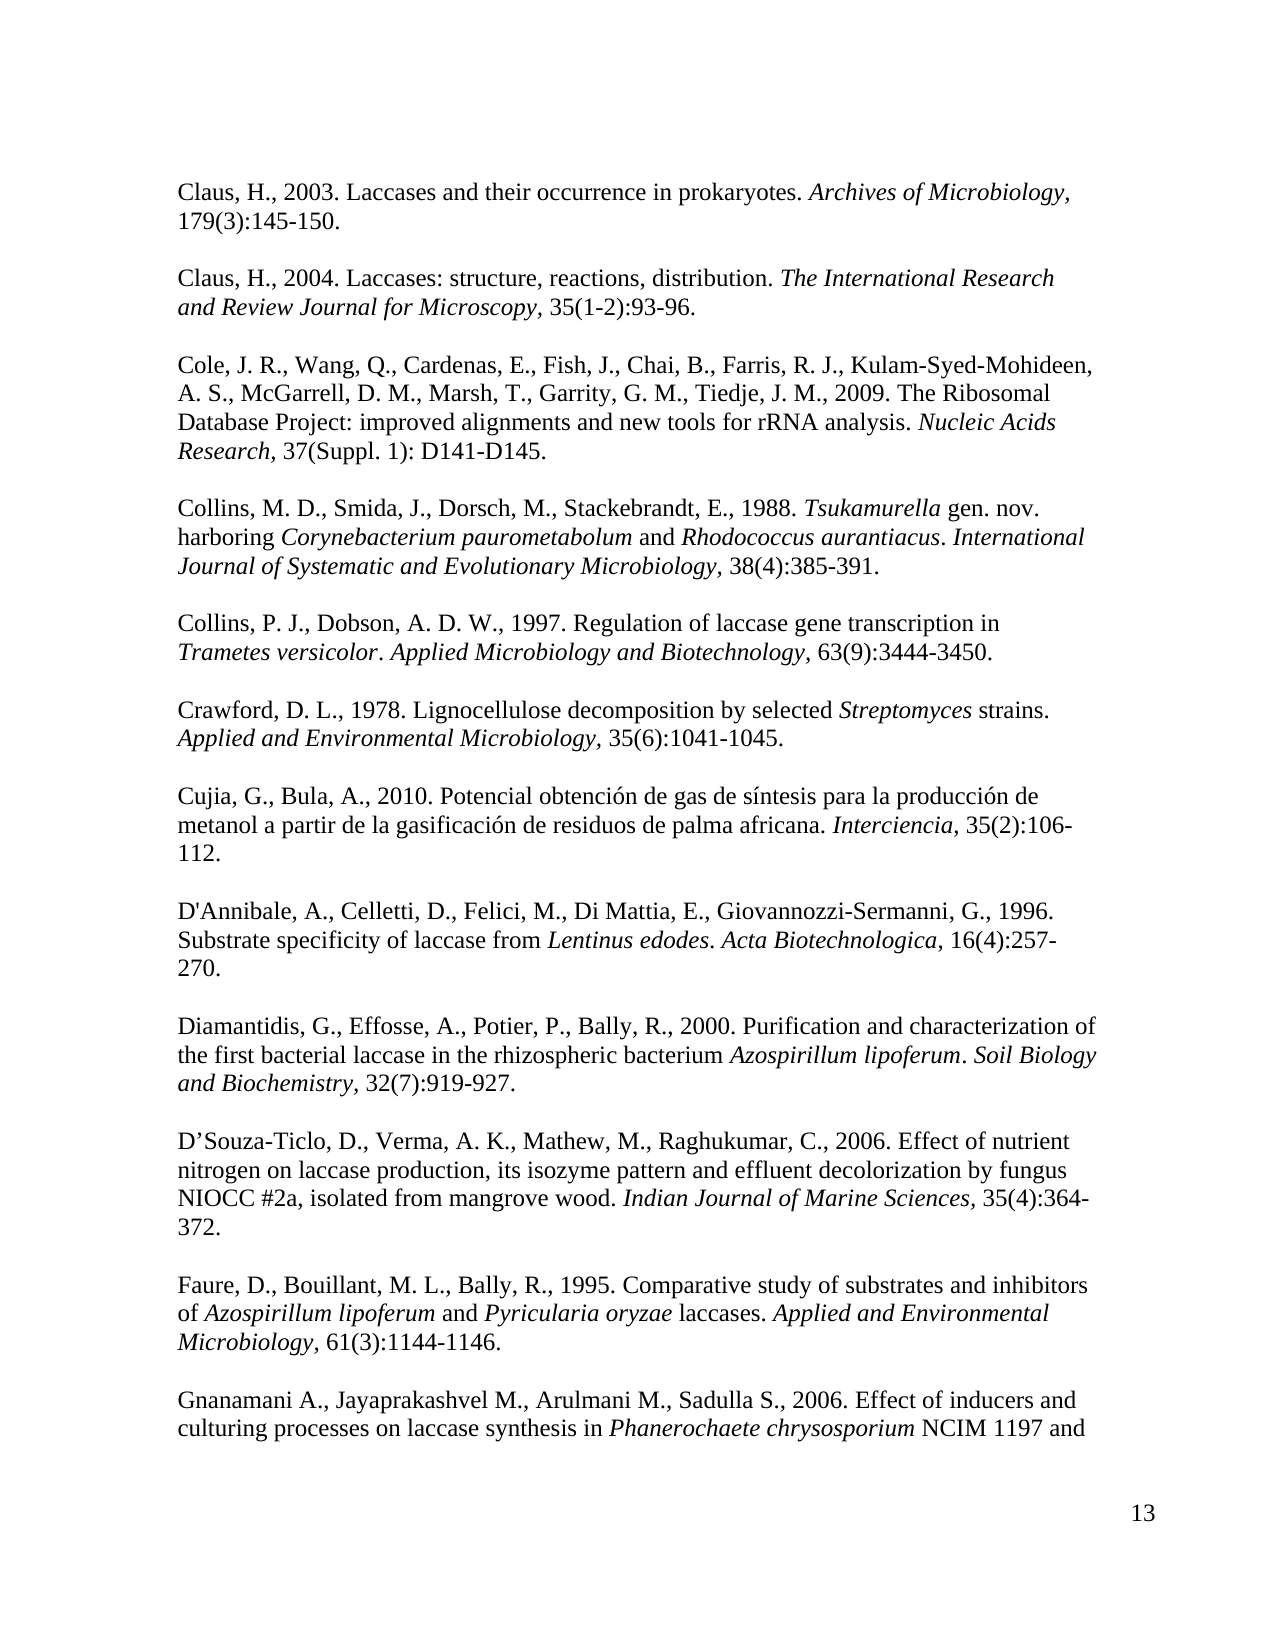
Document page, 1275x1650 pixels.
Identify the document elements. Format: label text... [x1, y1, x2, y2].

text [177, 1385, 1098, 1442]
text Crawford, D. L., 1978. Lignocellulose decomposition by selected Streptomyces strains. Applied and Environmental Microbiology, 35(6):1041-1045. [177, 695, 1098, 752]
text D’Souza-Ticlo, D., Verma, A. K., Mathew, M., Raghukumar, C., 2006. Effect of nutrient nitrogen on laccase production, its isozyme pattern and effluent decolorization by fungus NIOCC #2a, isolated from mangrove wood. Indian Journal of Marine Sciences, 35(4):364-372. [177, 1126, 1098, 1241]
text Claus, H., 2003. Laccases and their occurrence in prokaryotes. Archives of Microbiology, 179(3):145-150. [177, 177, 1098, 235]
text Diamantidis, G., Effosse, A., Potier, P., Bally, R., 2000. Purification and characterization of the first bacterial laccase in the rhizospheric bacterium Azospirillum lipoferum. Soil Biology and Biochemistry, 32(7):919-927. [177, 1011, 1098, 1097]
text Collins, P. J., Dobson, A. D. W., 1997. Regulation of laccase gene transcription in Trametes versicolor. Applied Microbiology and Biotechnology, 63(9):3444-3450. [177, 608, 1098, 666]
text Cole, J. R., Wang, Q., Cardenas, E., Fish, J., Chai, B., Farris, R. J., Kulam-Syed-Mohideen, A. S., McGarrell, D. M., Marsh, T., Garrity, G. M., Tiedje, J. M., 2009. The Ribosomal Database Project: improved alignments and new tools for rRNA analysis. Nucleic Acids Research, 37(Suppl. 1): D141-D145. [177, 350, 1098, 465]
text Collins, M. D., Smida, J., Dorsch, M., Stackebrandt, E., 1988. Tsukamurella gen. nov. harboring Corynebacterium paurometabolum and Rhodococcus aurantiacus. International Journal of Systematic and Evolutionary Microbiology, 38(4):385-391. [177, 493, 1098, 580]
text Faure, D., Bouillant, M. L., Bally, R., 1995. Comparative study of substrates and inhibitors of Azospirillum lipoferum and Pyricularia oryzae laccases. Applied and Environmental Microbiology, 61(3):1144-1146. [177, 1270, 1098, 1356]
text Claus, H., 2004. Laccases: structure, reactions, distribution. The International Research and Review Journal for Microscopy, 35(1-2):93-96. [177, 263, 1098, 321]
text Cujia, G., Bula, A., 2010. Potencial obtención de gas de síntesis para la producción de metanol a partir de la gasificación de residuos de palma africana. Interciencia, 35(2):106-112. [177, 781, 1098, 867]
text D'Annibale, A., Celletti, D., Felici, M., Di Mattia, E., Giovannozzi-Sermanni, G., 1996. Substrate specificity of laccase from Lentinus edodes. Acta Biotechnologica, 16(4):257-270. [177, 896, 1098, 982]
